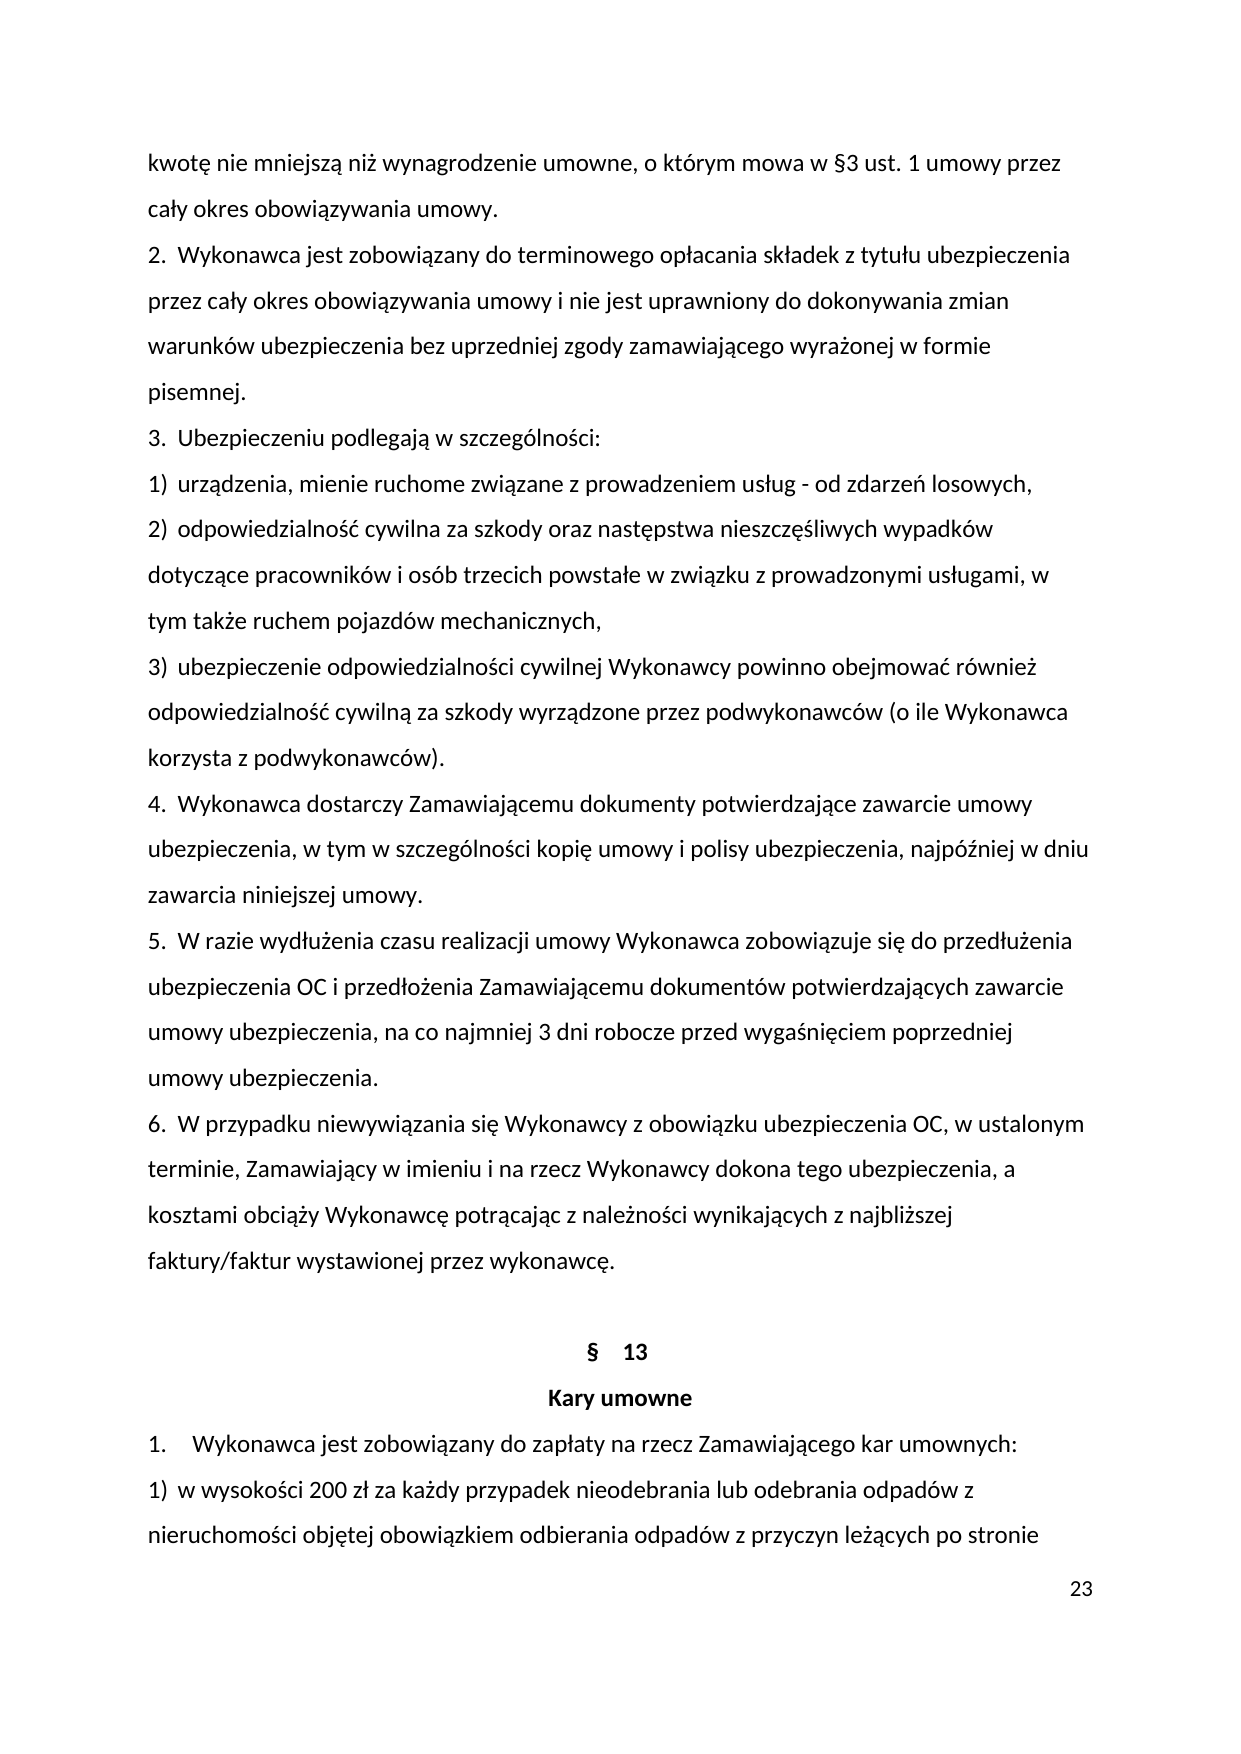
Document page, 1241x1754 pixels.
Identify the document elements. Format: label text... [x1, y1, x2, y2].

list W razie wydłużenia czasu realizacji umowy Wykonawca zobowiązuje się do przedłużenia ubezpieczenia OC i przedłożenia Zamawiającemu dokumentów potwierdzających zawarcie umowy ubezpieczenia, na co najmniej 3 dni robocze przed wygaśnięciem poprzedniej umowy ubezpieczenia. [148, 925, 1093, 1093]
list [148, 148, 1093, 224]
list W przypadku niewywiązania się Wykonawcy z obowiązku ubezpieczenia OC, w ustalonym terminie, Zamawiający w imieniu i na rzecz Wykonawcy dokona tego ubezpieczenia, a kosztami obciąży Wykonawcę potrącając z należności wynikających z najbliższej faktury/faktur wystawionej przez wykonawcę. [148, 1108, 1093, 1276]
list ubezpieczenie odpowiedzialności cywilnej Wykonawcy powinno obejmować również odpowiedzialność cywilną za szkody wyrządzone przez podwykonawców (o ile Wykonawca korzysta z podwykonawców). [148, 651, 1093, 773]
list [148, 1474, 1093, 1550]
list 13 Kary umowne [148, 1337, 1093, 1413]
list Ubezpieczeniu podlegają w szczególności: [148, 422, 1093, 452]
list Wykonawca jest zobowiązany do terminowego opłacania składek z tytułu ubezpieczenia przez cały okres obowiązywania umowy i nie jest uprawniony do dokonywania zmian warunków ubezpieczenia bez uprzedniej zgody zamawiającego wyrażonej w formie pisemnej. [148, 239, 1093, 407]
list Wykonawca dostarczy Zamawiającemu dokumenty potwierdzające zawarcie umowy ubezpieczenia, w tym w szczególności kopię umowy i polisy ubezpieczenia, najpóźniej w dniu zawarcia niniejszej umowy. [148, 788, 1093, 910]
list urządzenia, mienie ruchome związane z prowadzeniem usług - od zdarzeń losowych, [148, 468, 1093, 498]
list Wykonawca jest zobowiązany do zapłaty na rzecz Zamawiającego kar umownych: [148, 1428, 1093, 1458]
list odpowiedzialność cywilna za szkody oraz następstwa nieszczęśliwych wypadków dotyczące pracowników i osób trzecich powstałe w związku z prowadzonymi usługami, w tym także ruchem pojazdów mechanicznych, [148, 513, 1093, 635]
